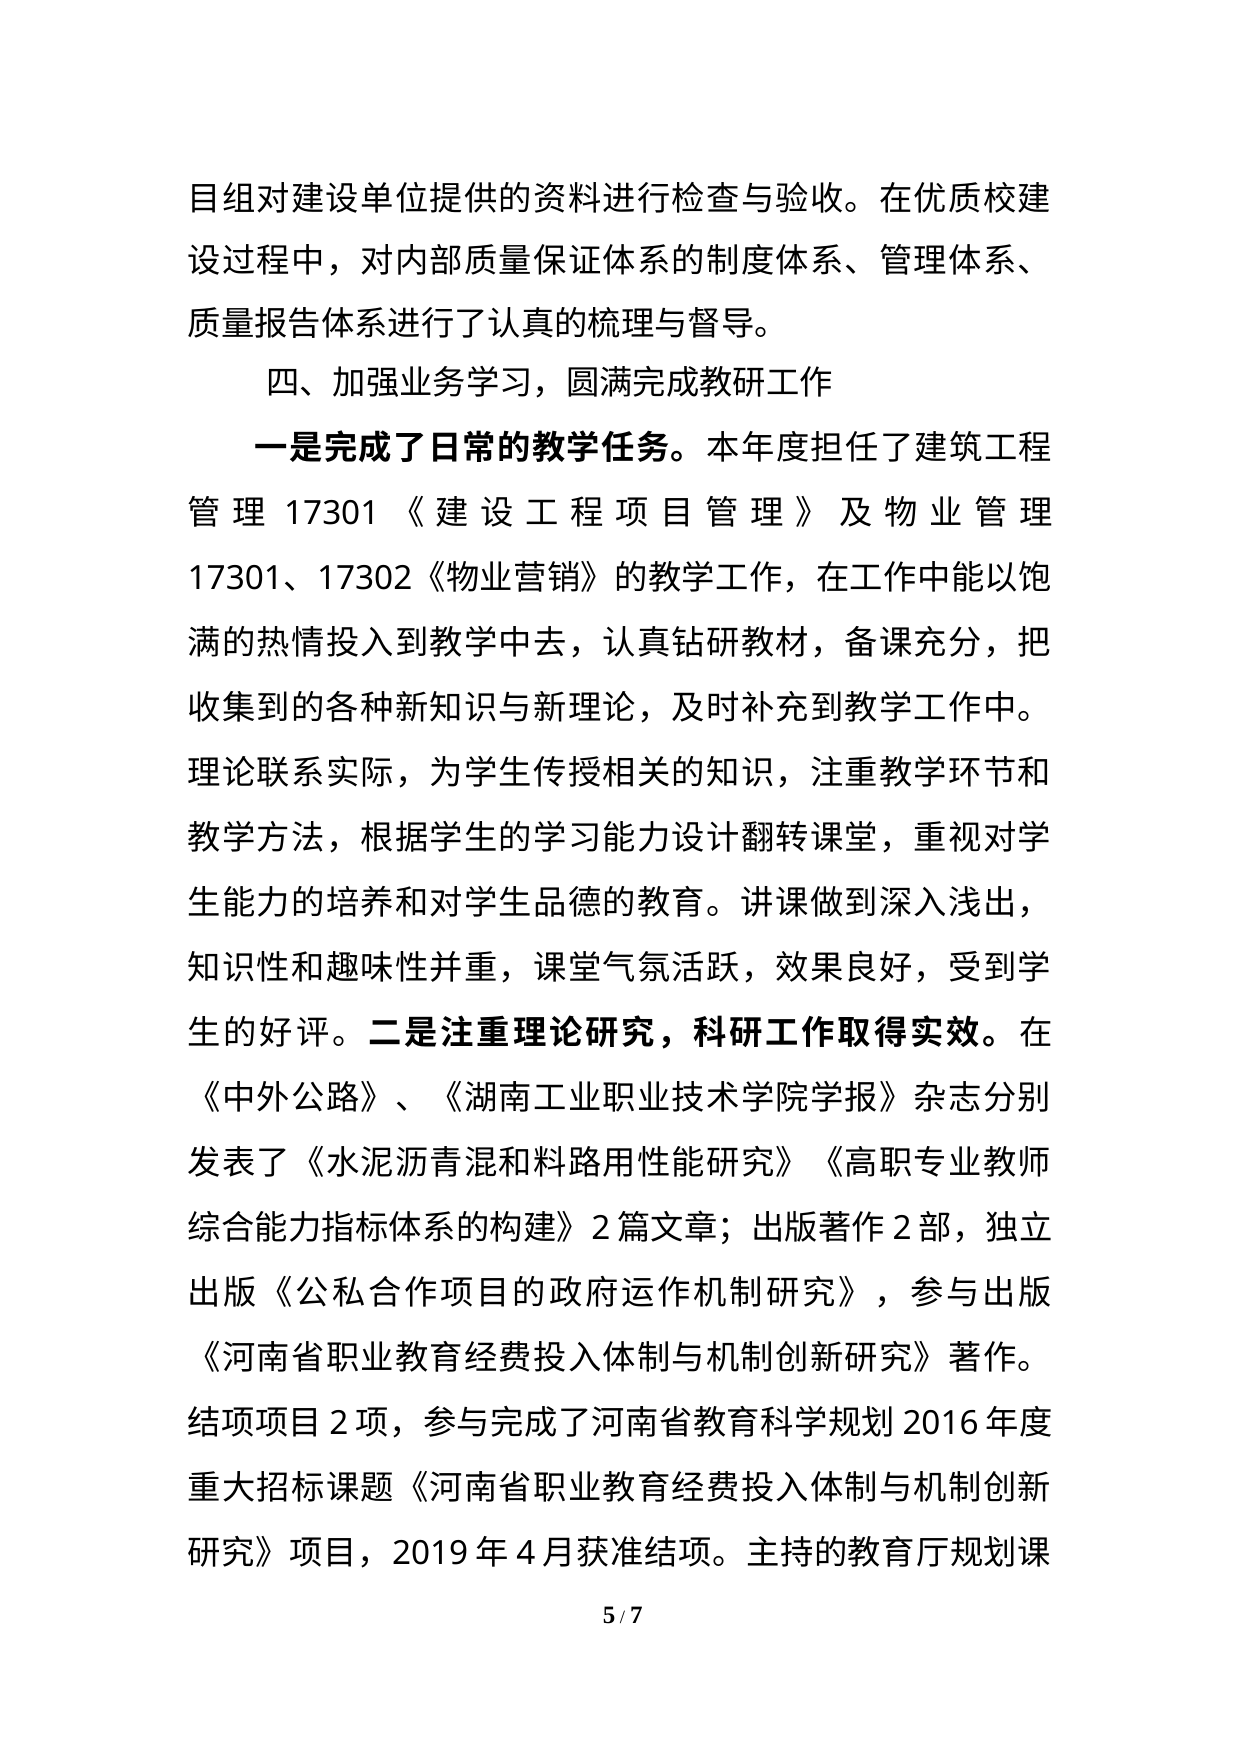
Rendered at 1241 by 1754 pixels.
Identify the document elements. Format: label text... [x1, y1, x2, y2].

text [187, 160, 1053, 348]
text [187, 413, 1053, 1583]
text 四、加强业务学习，圆满完成教研工作 [187, 348, 1053, 413]
